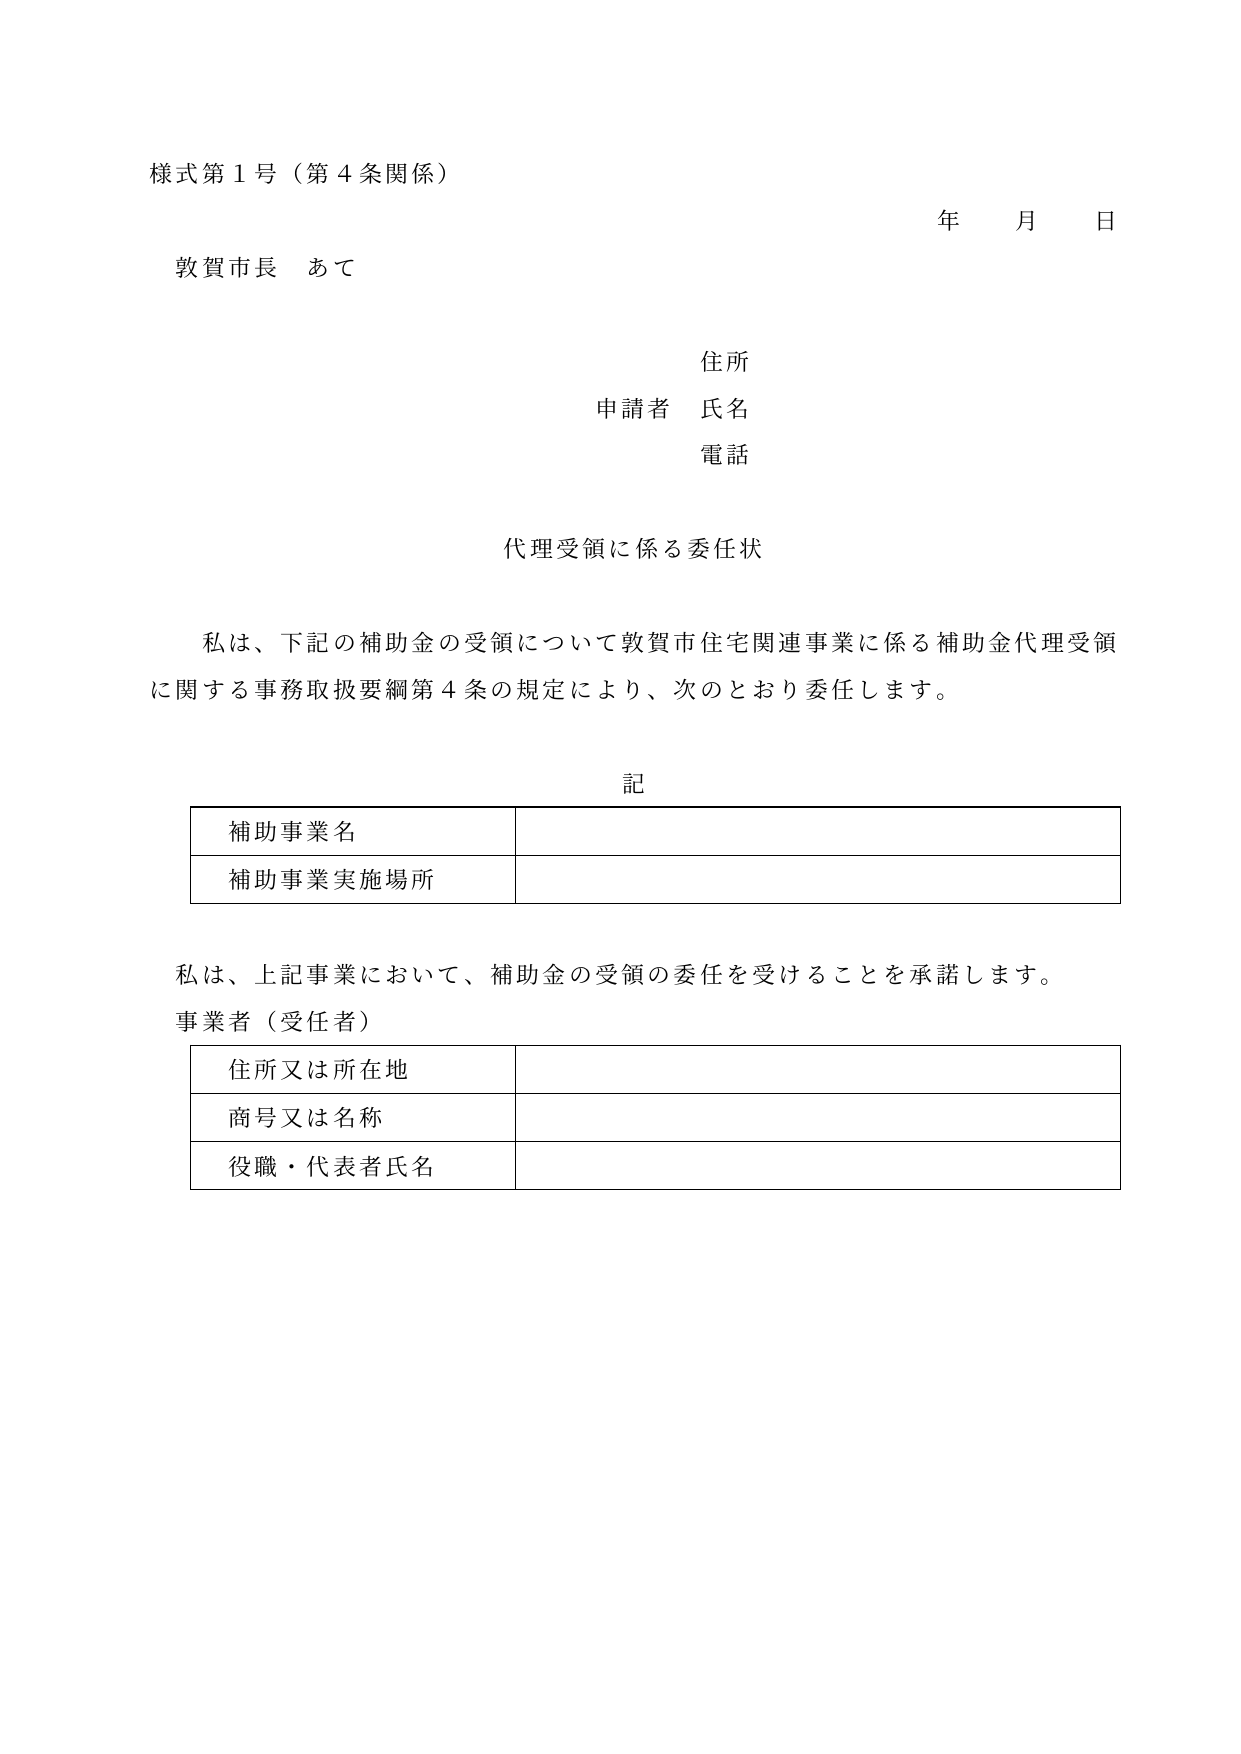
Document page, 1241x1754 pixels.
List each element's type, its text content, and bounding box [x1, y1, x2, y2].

text 私は、上記事業において、補助金の受領の委任を受けることを承諾します。 [149, 951, 1121, 997]
table_cell [516, 856, 1120, 902]
table_cell 役職・代表者氏名 [191, 1142, 515, 1188]
text 代理受領に係る委任状 [149, 524, 1121, 572]
table_header 補助事業名 [191, 808, 515, 854]
text 敦賀市長 あて [149, 243, 1121, 290]
table_header [516, 1046, 1120, 1092]
table_header [516, 808, 1120, 854]
text 電話 [149, 431, 1121, 478]
text 様式第１号（第４条関係） [149, 149, 1121, 196]
text 年 月 日 [149, 196, 1121, 243]
table_cell [516, 1094, 1120, 1141]
text 申請者 氏名 [149, 384, 1121, 431]
text 住所 [149, 337, 1121, 384]
table_cell [516, 1142, 1120, 1188]
subtitle 記 [149, 759, 1121, 806]
text 私は、下記の補助金の受領について敦賀市住宅関連事業に係る補助金代理受領に関する事務取扱要綱第４条の規定により、次のとおり委任します。 [149, 618, 1121, 712]
table_cell 補助事業実施場所 [191, 856, 515, 902]
text 事業者（受任者） [149, 997, 1121, 1044]
table_cell 商号又は名称 [191, 1094, 515, 1141]
table_header 住所又は所在地 [191, 1046, 515, 1092]
